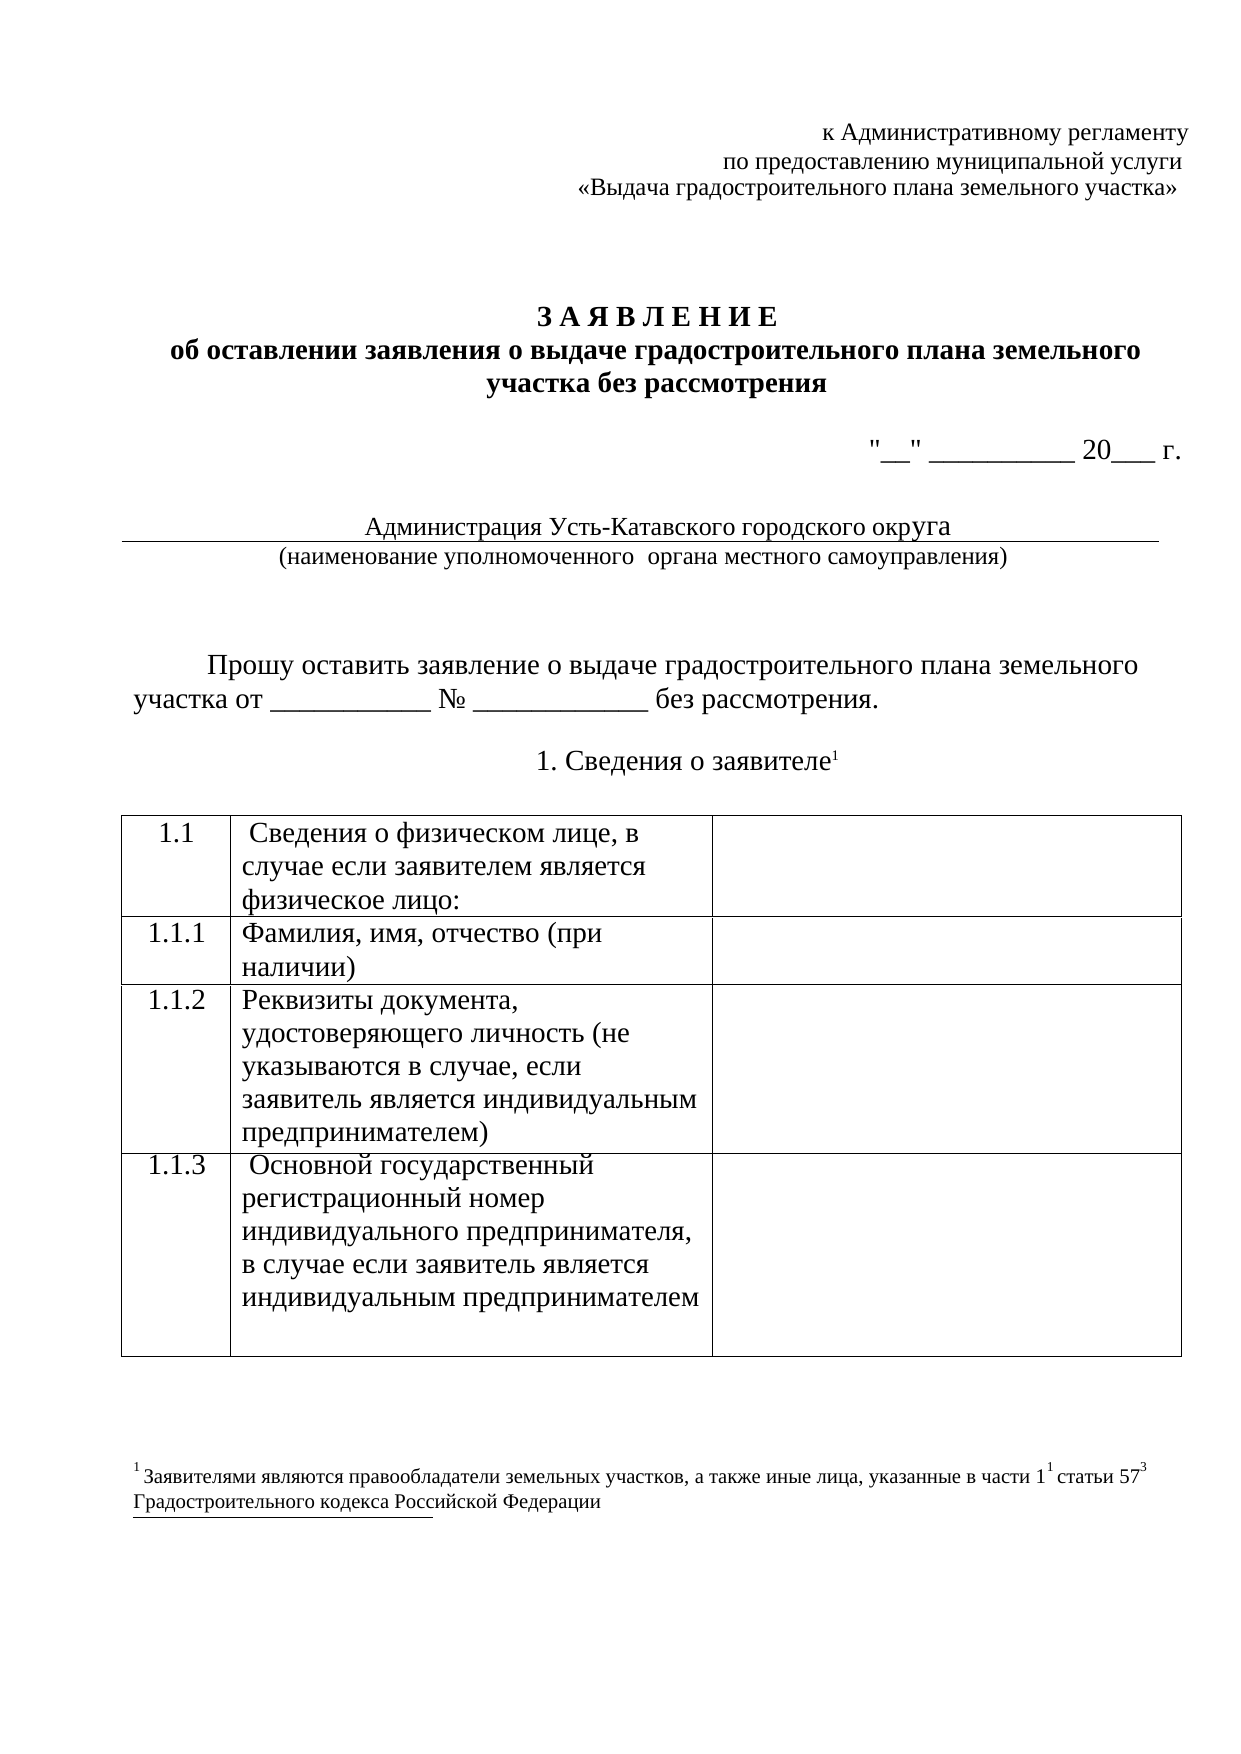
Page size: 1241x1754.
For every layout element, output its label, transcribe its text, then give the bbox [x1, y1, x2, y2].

text «Выдача градостроительного плана земельного участка» [133, 175, 1182, 200]
text 1.1.3 Основной государственный регистрационный номер индивидуального предпринимателя, в случае если заявитель является индивидуальным предпринимателем [147, 1148, 709, 1312]
text 1.1 Сведения о физическом лице, в случае если заявителем является физическое лицо: [158, 815, 655, 915]
text 1.1.2 Реквизиты документа, удостоверяющего личность (не указываются в случае, если заявитель является индивидуальным предпринимателем) [147, 983, 706, 1148]
text к Административному регламенту [724, 118, 1188, 147]
text 1. Сведения о заявителе1 [536, 743, 1184, 777]
text 1 Заявителями являются правообладатели земельных участков, а также иные лица, указанные в части 11 статьи 573 Градостроительного кодекса Российской Федерации [133, 1459, 1156, 1513]
text "__" __________ 20___ г. [869, 432, 1184, 466]
text 1.1.1 Фамилия, имя, отчество (при наличии) [147, 916, 611, 983]
text Прошу оставить заявление о выдаче градостроительного плана земельного участка от ___________ № ____________ без рассмотрения. [133, 647, 1149, 714]
text об оставлении заявления о выдаче градостроительного плана земельного участка без рассмотрения [170, 333, 1151, 399]
text З А Я В Л Е Н И Е [537, 300, 1184, 333]
text Администрация Усть-Катавского городского округа [133, 516, 1182, 541]
text (наименование уполномоченного органа местного самоуправления) [185, 541, 1184, 569]
text по предоставлению муниципальной услуги [576, 147, 1182, 175]
